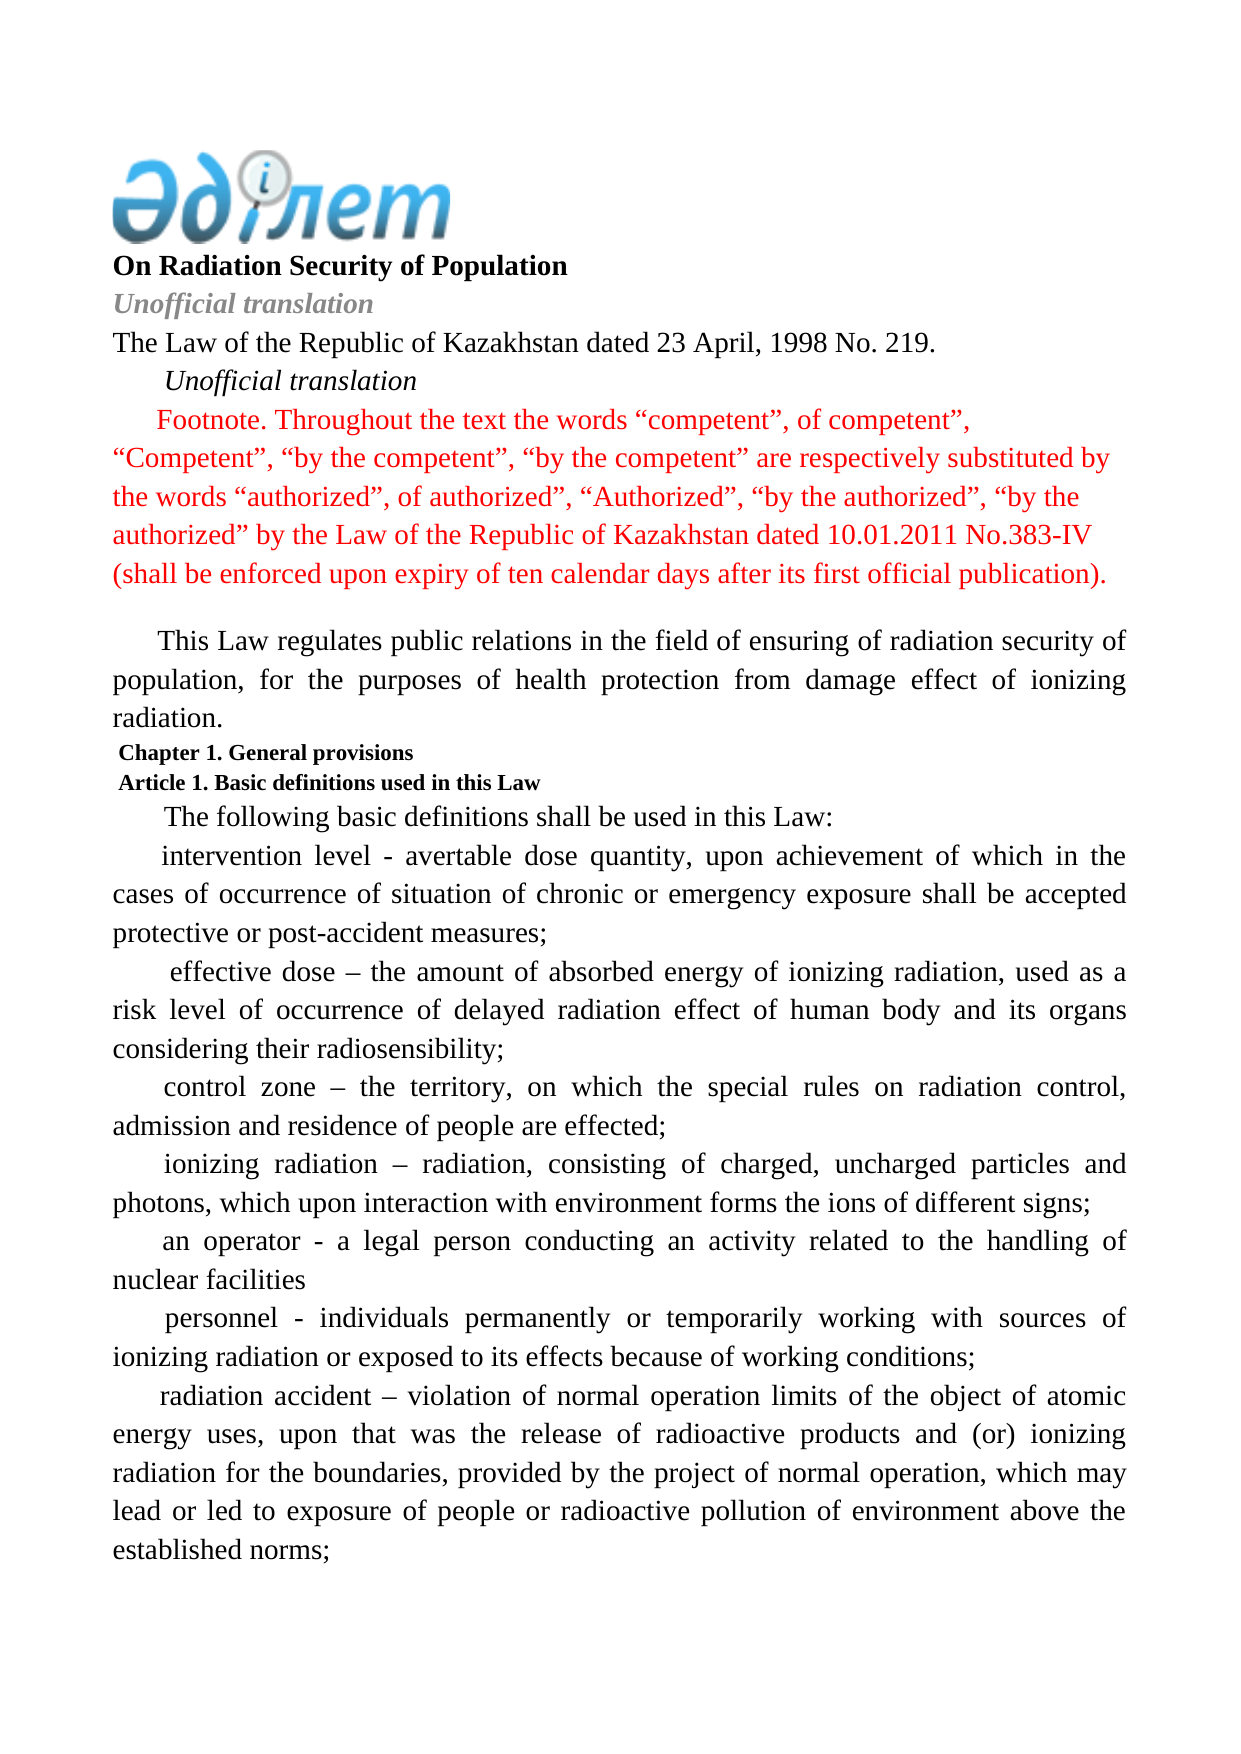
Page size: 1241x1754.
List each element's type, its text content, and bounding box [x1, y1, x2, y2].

text Unofficial translation [112, 286, 1128, 320]
text The Law of the Republic of Kazakhstan dated 23 April, 1998 No. 219. [112, 325, 1128, 358]
picture [112, 150, 451, 244]
text an operator - a legal person conducting an activity related to the handling of nuclear facilities [112, 1223, 1128, 1296]
text Footnote. Throughout the text the words “competent”, of competent”, “Competent”, “by the competent”, “by the competent” are respectively substituted by the words “authorized”, of authorized”, “Authorized”, “by the authorized”, “by the authorized” by the Law of the Republic of Kazakhstan dated 10.01.2011 No.383-IV (shall be enforced upon expiry of ten calendar days after its first official publication). [112, 402, 1128, 620]
text Article 1. Basic definitions used in this Law [112, 769, 1128, 796]
text personnel - individuals permanently or temporarily working with sources of ionizing radiation or exposed to its effects because of working conditions; [112, 1301, 1128, 1373]
text effective dose – the amount of absorbed energy of ionizing radiation, used as a risk level of occurrence of delayed radiation effect of human body and its organs considering their radiosensibility; [112, 954, 1128, 1064]
text On Radiation Security of Population [112, 248, 1128, 281]
text This Law regulates public relations in the field of ensuring of radiation security of population, for the purposes of health protection from damage effect of ionizing radiation. [112, 623, 1128, 734]
text radiation accident – violation of normal operation limits of the object of atomic energy uses, upon that was the release of radioactive products and (or) ionizing radiation for the boundaries, provided by the project of normal operation, which may lead or led to exposure of people or radioactive pollution of environment above the established norms; [112, 1378, 1128, 1565]
text The following basic definitions shall be used in this Law: [112, 799, 1128, 833]
text Unofficial translation [112, 363, 1128, 397]
text intervention level - avertable dose quantity, upon achievement of which in the cases of occurrence of situation of chronic or emergency exposure shall be accepted protective or post-accident measures; [112, 838, 1128, 949]
text Chapter 1. General provisions [112, 739, 1128, 766]
text ionizing radiation – radiation, consisting of charged, uncharged particles and photons, which upon interaction with environment forms the ions of different signs; [112, 1146, 1128, 1218]
text control zone – the territory, on which the special rules on radiation control, admission and residence of people are effected; [112, 1069, 1128, 1141]
